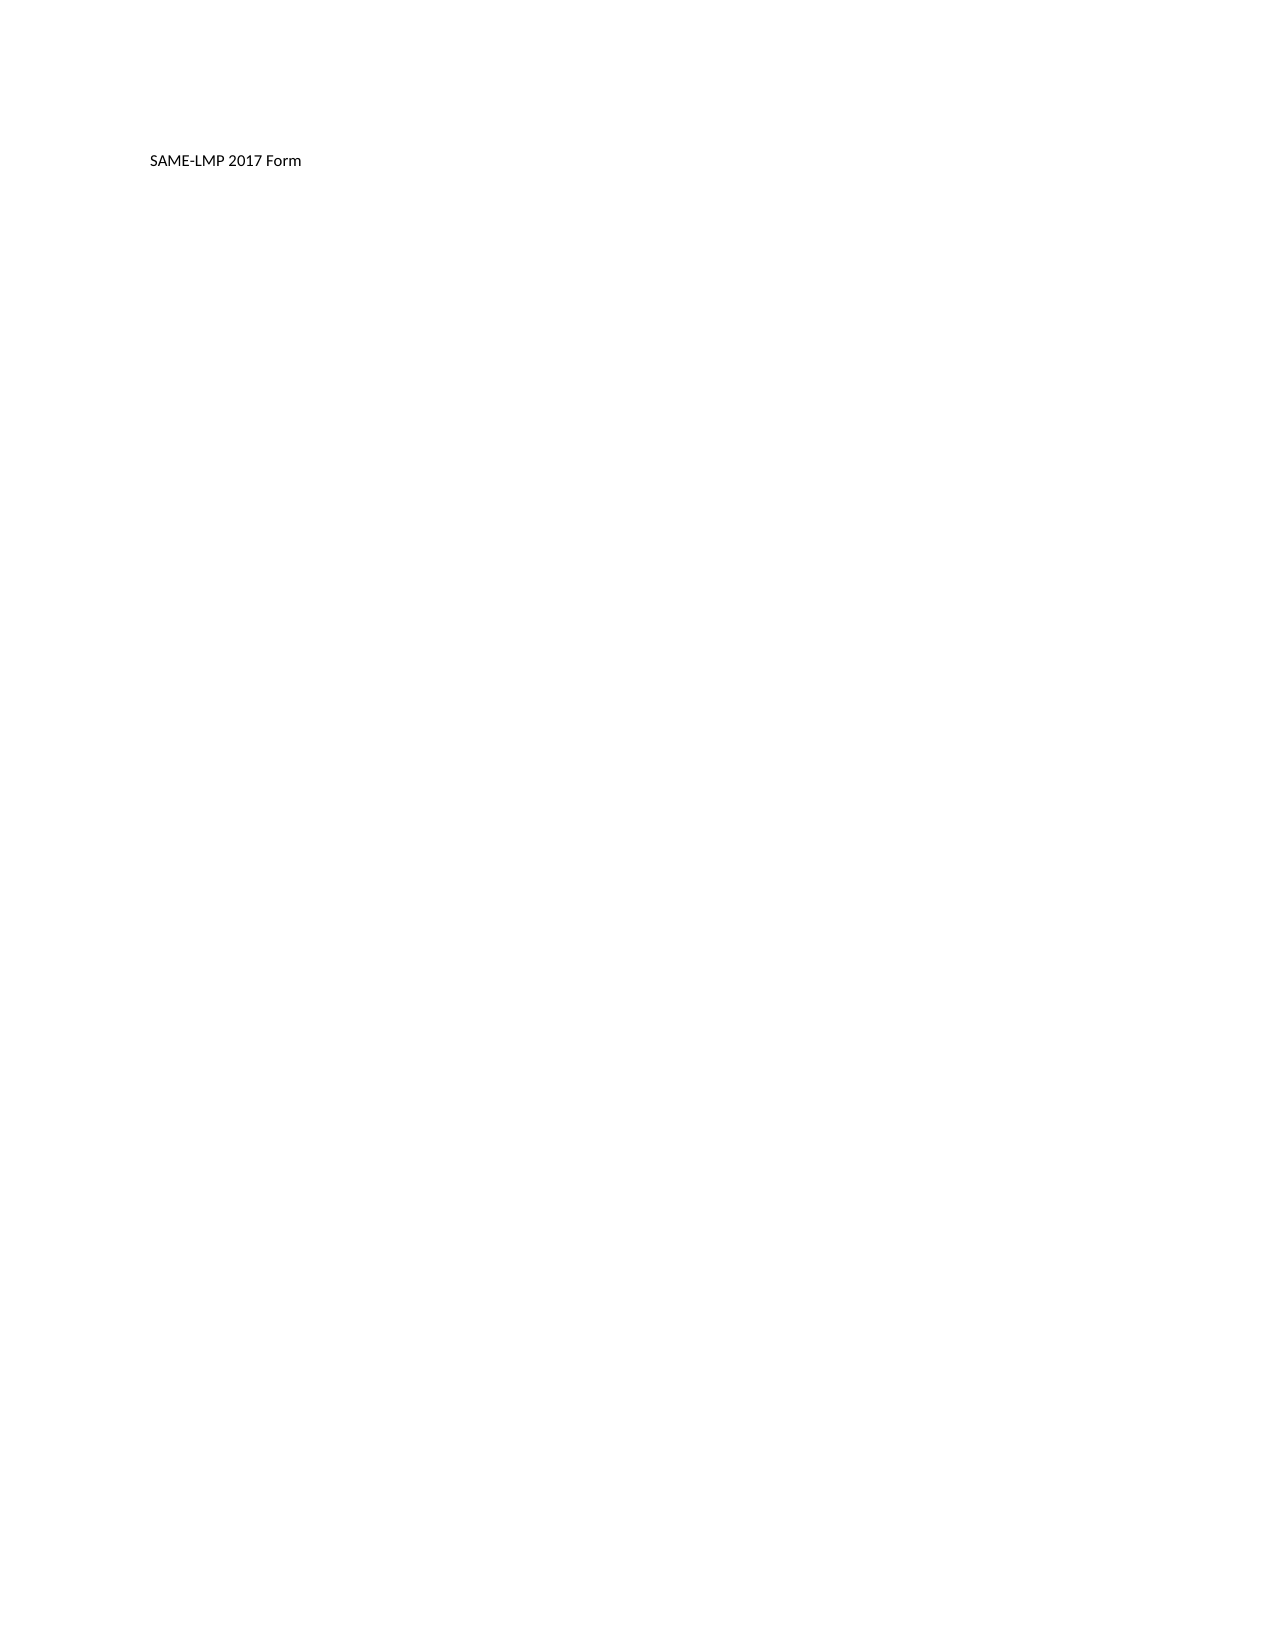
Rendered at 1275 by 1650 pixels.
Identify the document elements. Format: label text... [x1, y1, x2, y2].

text SAME-LMP 2017 Form [150, 150, 1125, 170]
